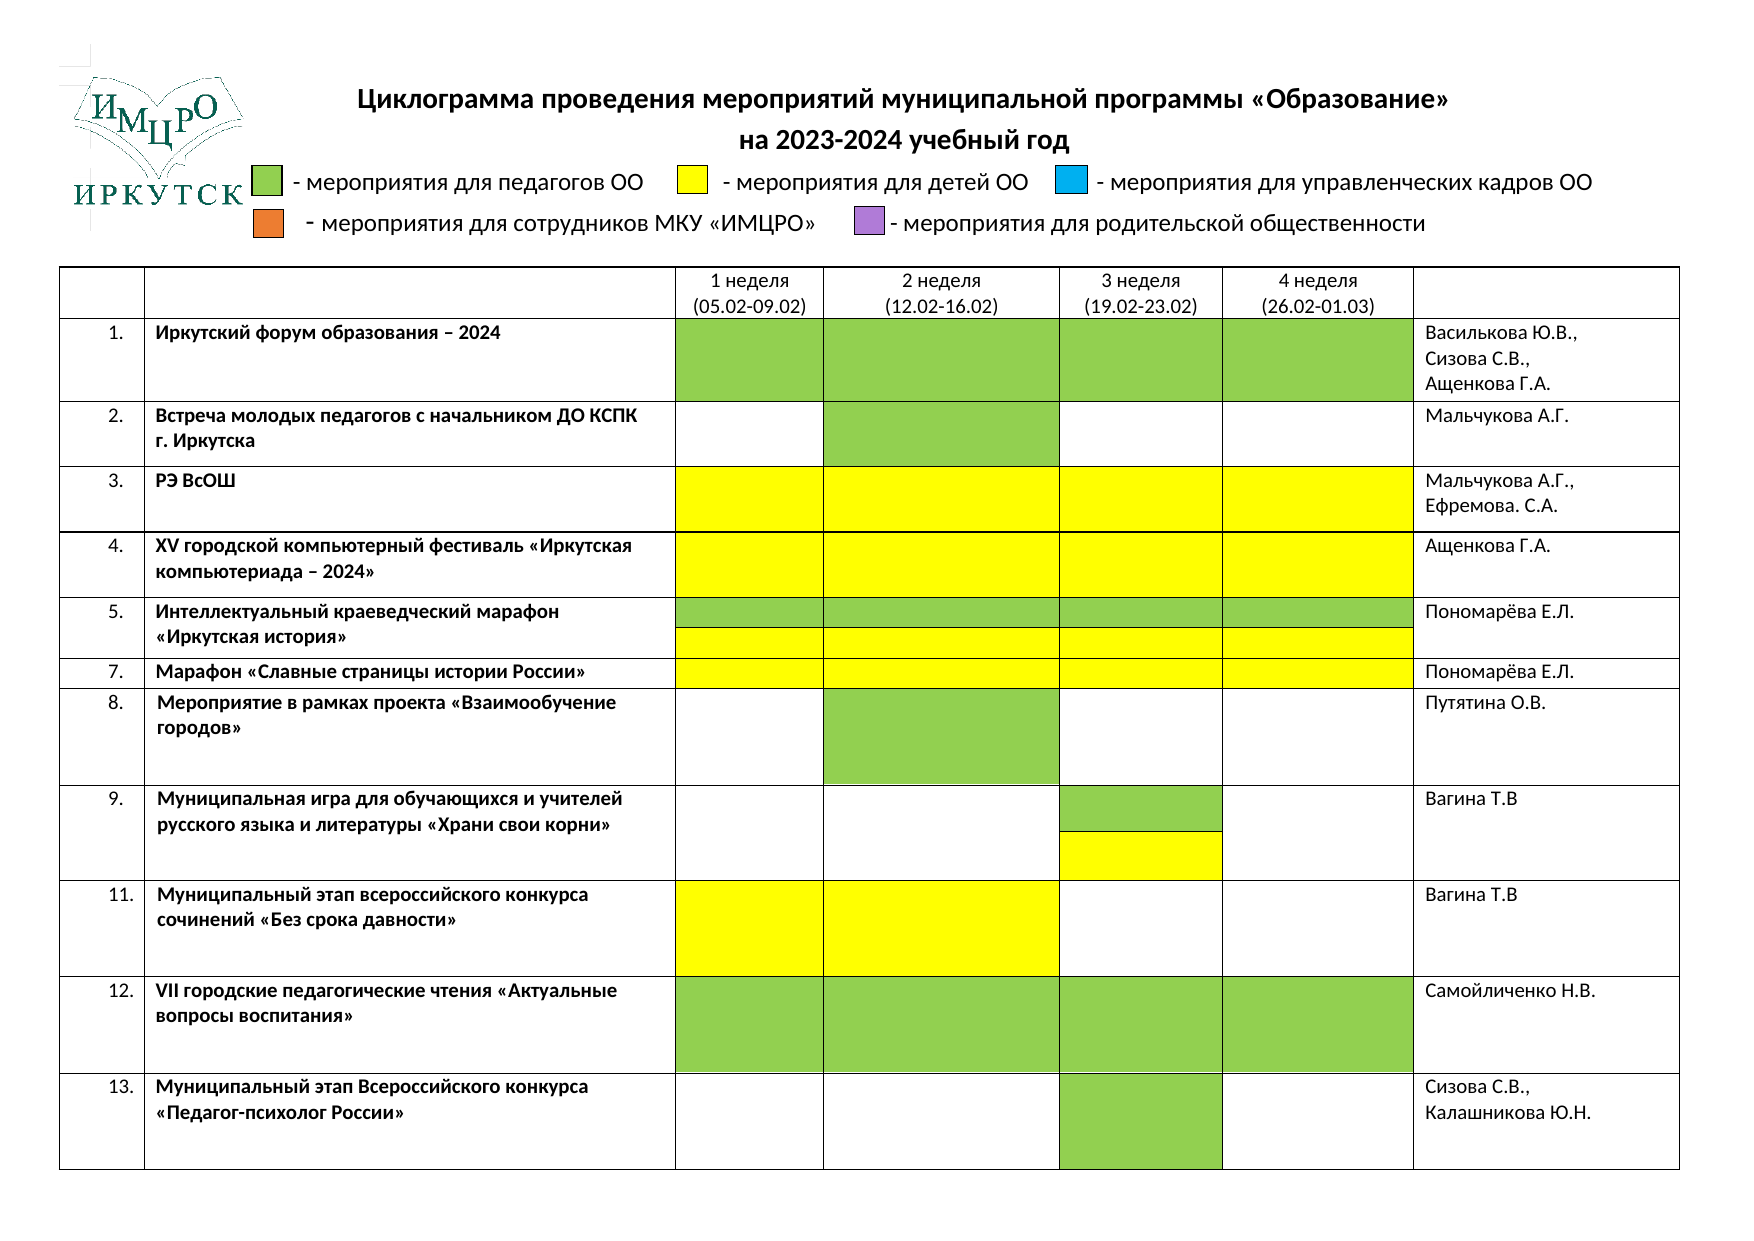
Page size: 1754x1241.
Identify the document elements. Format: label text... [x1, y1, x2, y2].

table_cell [1060, 881, 1222, 976]
table_cell Путятина О.В. [1414, 689, 1679, 784]
table_cell XV городской компьютерный фестиваль «Иркутская компьютериада – 2024» [145, 533, 675, 597]
table_cell [824, 659, 1059, 688]
table_cell Встреча молодых педагогов с начальником ДО КСПК г. Иркутска [145, 402, 675, 466]
table_cell Вагина Т.В [1414, 786, 1679, 880]
table_cell [1223, 786, 1413, 880]
table_cell [676, 402, 823, 466]
table_cell Сизова С.В., Калашникова Ю.Н. [1414, 1074, 1679, 1169]
table_cell 2 неделя (12.02-16.02) [824, 268, 1059, 318]
table_cell [1060, 659, 1222, 688]
table_cell Иркутский форум образования – 2024 [145, 319, 675, 401]
table_cell [824, 533, 1059, 597]
table_cell [1223, 598, 1413, 627]
table_cell [60, 598, 144, 658]
table_cell [824, 628, 1059, 658]
table_cell [1060, 832, 1222, 880]
table_cell [824, 977, 1059, 1072]
table_cell [1223, 659, 1413, 688]
table_cell [676, 689, 823, 784]
table_cell [1060, 402, 1222, 466]
table_cell [1060, 786, 1222, 831]
table_cell Пономарёва Е.Л. [1414, 659, 1679, 688]
table_cell [824, 598, 1059, 627]
table_cell [676, 786, 823, 880]
table_cell Мальчукова А.Г., Ефремова. С.А. [1414, 467, 1679, 531]
table_cell [60, 881, 144, 976]
table_cell [1223, 467, 1413, 531]
table_cell [676, 659, 823, 688]
table_cell Муниципальная игра для обучающихся и учителей русского языка и литературы «Храни свои корни» [145, 786, 675, 880]
table_cell Пономарёва Е.Л. [1414, 598, 1679, 658]
table_cell [676, 598, 823, 627]
table_cell [824, 467, 1059, 531]
table_cell [824, 786, 1059, 880]
table_cell Муниципальный этап Всероссийского конкурса «Педагог-психолог России» [145, 1074, 675, 1169]
table_cell [676, 319, 823, 401]
table_cell [60, 659, 144, 688]
table_cell [1223, 689, 1413, 784]
table_cell [1223, 881, 1413, 976]
table_cell [1060, 467, 1222, 531]
table_cell [60, 786, 144, 880]
table_cell [1060, 598, 1222, 627]
table_cell [824, 881, 1059, 976]
table_cell Мероприятие в рамках проекта «Взаимообучение городов» [145, 689, 675, 784]
picture [59, 44, 244, 231]
table_cell Самойличенко Н.В. [1414, 977, 1679, 1072]
table_cell Интеллектуальный краеведческий марафон «Иркутская история» [145, 598, 675, 658]
table_cell [824, 402, 1059, 466]
table_cell [1060, 319, 1222, 401]
table_cell [824, 1074, 1059, 1169]
table_cell [824, 319, 1059, 401]
table_cell Марафон «Славные страницы истории России» [145, 659, 675, 688]
table_cell [1223, 402, 1413, 466]
table_cell [60, 977, 144, 1072]
table_cell [676, 1074, 823, 1169]
table_cell [1223, 628, 1413, 658]
table_cell [1060, 628, 1222, 658]
table_cell [1223, 533, 1413, 597]
table_cell [60, 319, 144, 401]
table_cell Муниципальный этап всероссийского конкурса сочинений «Без срока давности» [145, 881, 675, 976]
table_cell Вагина Т.В [1414, 881, 1679, 976]
table_cell [676, 628, 823, 658]
table_cell [676, 881, 823, 976]
table_cell [1223, 319, 1413, 401]
table_cell [1223, 977, 1413, 1072]
table_cell [676, 467, 823, 531]
table_cell VII городские педагогические чтения «Актуальные вопросы воспитания» [145, 977, 675, 1072]
table_cell [60, 402, 144, 466]
table_cell РЭ ВсОШ [145, 467, 675, 531]
table_cell [60, 467, 144, 531]
table_cell 4 неделя (26.02-01.03) [1223, 268, 1413, 318]
table_cell [1223, 1074, 1413, 1169]
table_cell Ащенкова Г.А. [1414, 533, 1679, 597]
table_cell [676, 977, 823, 1072]
table_cell [1060, 1074, 1222, 1169]
table_cell 3 неделя (19.02-23.02) [1060, 268, 1222, 318]
table_cell [824, 689, 1059, 784]
table_cell Мальчукова А.Г. [1414, 402, 1679, 466]
table_cell [1060, 533, 1222, 597]
table_cell [676, 533, 823, 597]
table_cell [1060, 977, 1222, 1072]
table_cell [60, 689, 144, 784]
table_cell Василькова Ю.В., Сизова С.В., Ащенкова Г.А. [1414, 319, 1679, 401]
table_cell [60, 1074, 144, 1169]
table_cell [60, 533, 144, 597]
table_cell [1060, 689, 1222, 784]
table_cell 1 неделя (05.02-09.02) [676, 268, 823, 318]
